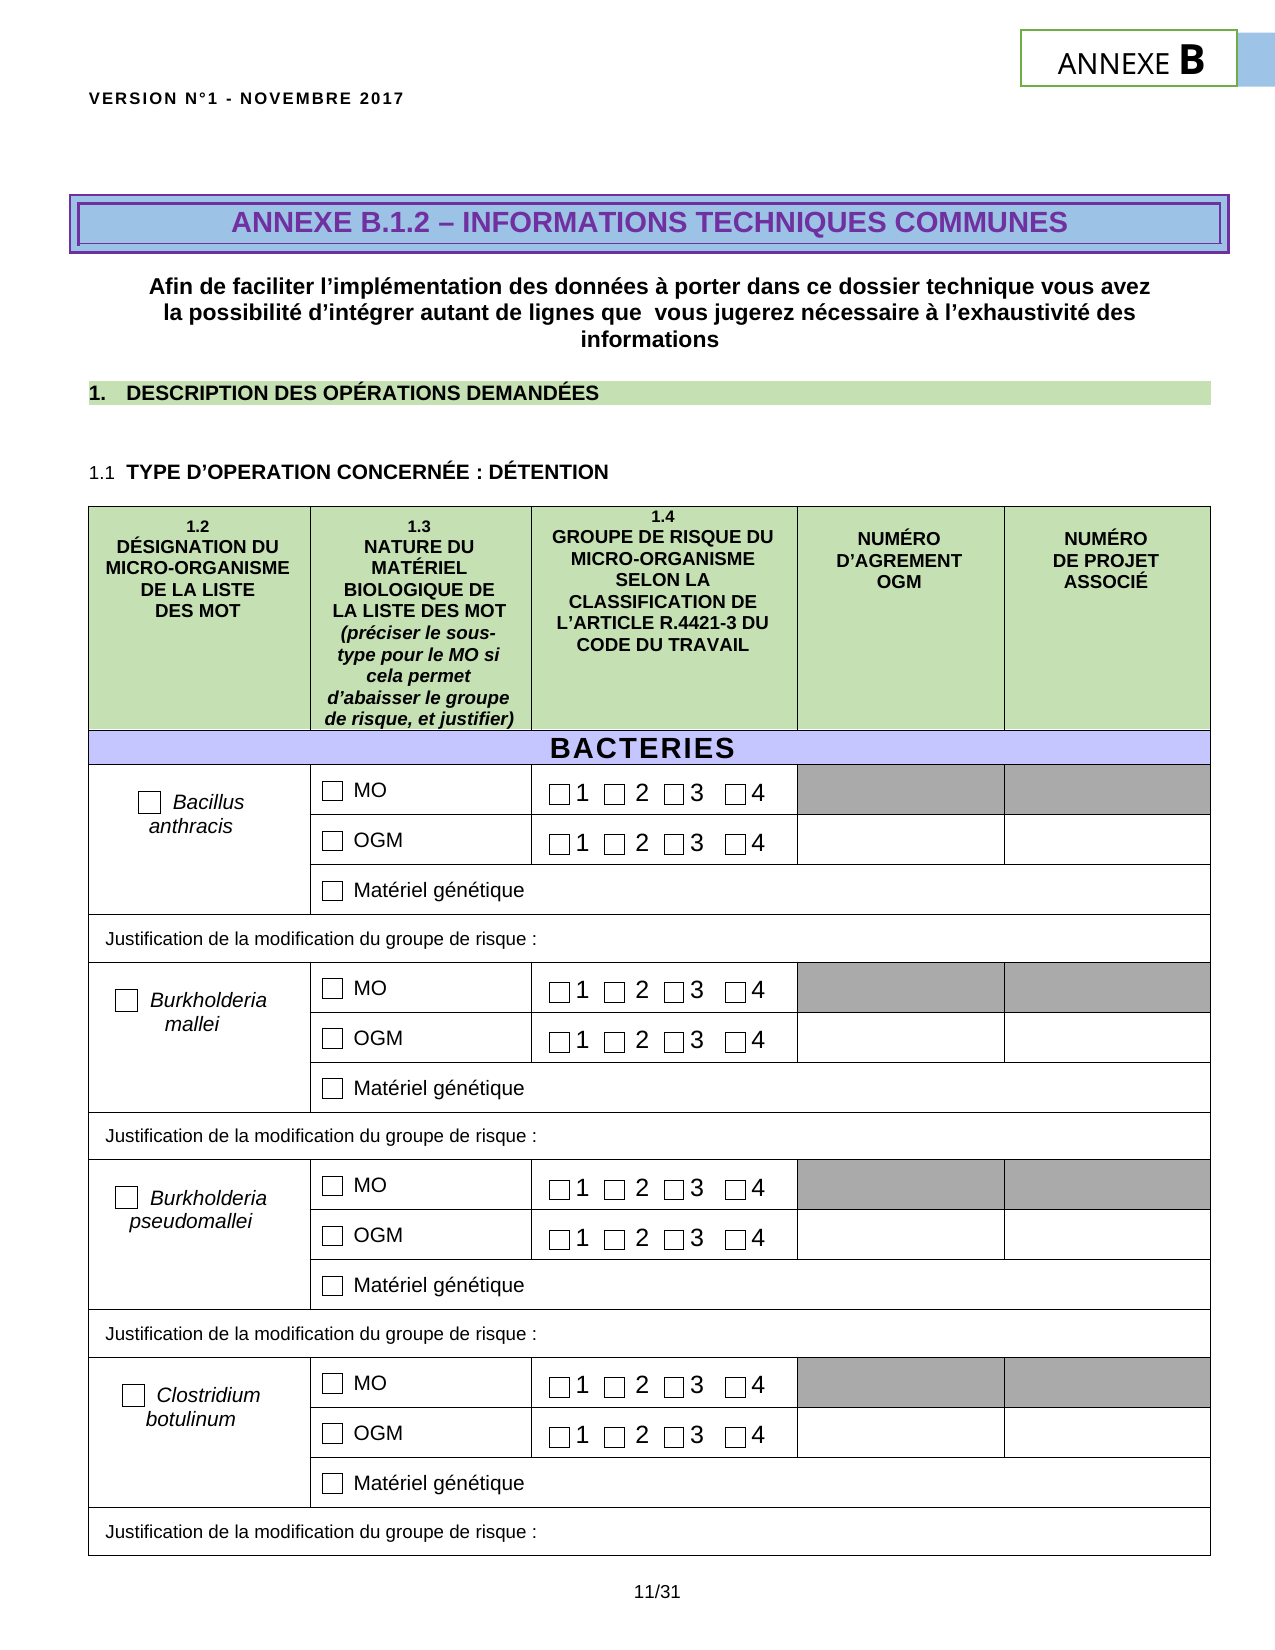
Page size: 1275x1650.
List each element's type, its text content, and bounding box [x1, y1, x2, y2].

table_header 1.3 NATURE DU MATÉRIEL BIOLOGIQUE DE LA LISTE DES MOT (préciser le sous-type pour le MO si cela permet d’abaisser le groupe de risque, et justifier) [311, 507, 531, 729]
table_cell [1005, 1013, 1210, 1062]
table_cell Burkholderia mallei [89, 963, 310, 1112]
table_cell Clostridium botulinum [89, 1358, 310, 1507]
table_cell MO [311, 1160, 531, 1209]
table_cell 1 2 3 4 [532, 1358, 797, 1407]
table_cell 1 2 3 4 [532, 1013, 797, 1062]
table_cell [798, 1358, 1004, 1407]
table_cell 1 2 3 4 [532, 1210, 797, 1259]
table_cell Justification de la modification du groupe de risque : [89, 915, 1210, 962]
table_header NUMÉRO DE PROJET ASSOCIÉ [1005, 507, 1210, 729]
table_cell 1 2 3 4 [532, 1408, 797, 1457]
table_cell Bacillus anthracis [89, 765, 310, 914]
text Afin de faciliter l’implémentation des données à porter dans ce dossier technique vous avez la possibilité d’intégrer autant de lignes que vous jugerez nécessaire à l’exhaustivité des informations [148, 273, 1152, 352]
table_cell [798, 1210, 1004, 1259]
text ANNEXE B.1.2 – INFORMATIONS TECHNIQUES COMMUNES [71, 196, 1227, 251]
table_cell [1005, 1358, 1210, 1407]
table_cell Matériel génétique [311, 1063, 1210, 1112]
table_cell Matériel génétique [311, 1260, 1210, 1309]
table_cell [1005, 1210, 1210, 1259]
table_cell Matériel génétique [311, 865, 1210, 914]
table_cell [798, 963, 1004, 1012]
table_header 1.4 GROUPE DE RISQUE DU MICRO-ORGANISME SELON LA CLASSIFICATION DE L’ARTICLE R.4421-3 DU CODE DU TRAVAIL [532, 507, 797, 729]
table_header 1.2 DÉSIGNATION DU MICRO-ORGANISME DE LA LISTE DES MOT [89, 507, 310, 729]
table_cell 1 2 3 4 [532, 815, 797, 864]
list DESCRIPTION DES OPÉRATIONS DEMANDÉES [89, 381, 1211, 405]
table_cell 1 2 3 4 [532, 1160, 797, 1209]
table_cell [798, 765, 1004, 814]
table_cell 1 2 3 4 [532, 765, 797, 814]
table_cell OGM [311, 1013, 531, 1062]
table_cell OGM [311, 1408, 531, 1457]
table_cell MO [311, 963, 531, 1012]
table_cell MO [311, 765, 531, 814]
table_cell [798, 1160, 1004, 1209]
table_cell [798, 815, 1004, 864]
table_cell 1 2 3 4 [532, 963, 797, 1012]
table_cell BACTERIES [89, 731, 1210, 764]
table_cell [89, 1310, 1210, 1357]
table_cell [798, 1013, 1004, 1062]
table_header NUMÉRO D’AGREMENT OGM [798, 507, 1004, 729]
table_cell [1005, 765, 1210, 814]
table_cell Burkholderia pseudomallei [89, 1160, 310, 1309]
table_cell [798, 1408, 1004, 1457]
table_cell [1005, 1160, 1210, 1209]
table_cell Justification de la modification du groupe de risque : [89, 1113, 1210, 1159]
table_cell [1005, 1408, 1210, 1457]
list TYPE D’OPERATION CONCERNÉE : DÉTENTION [89, 460, 1211, 484]
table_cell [89, 1508, 1210, 1554]
table_cell [1005, 963, 1210, 1012]
table_cell [1005, 815, 1210, 864]
table_cell OGM [311, 1210, 531, 1259]
table_cell MO [311, 1358, 531, 1407]
table_cell Matériel génétique [311, 1458, 1210, 1507]
table_cell OGM [311, 815, 531, 864]
